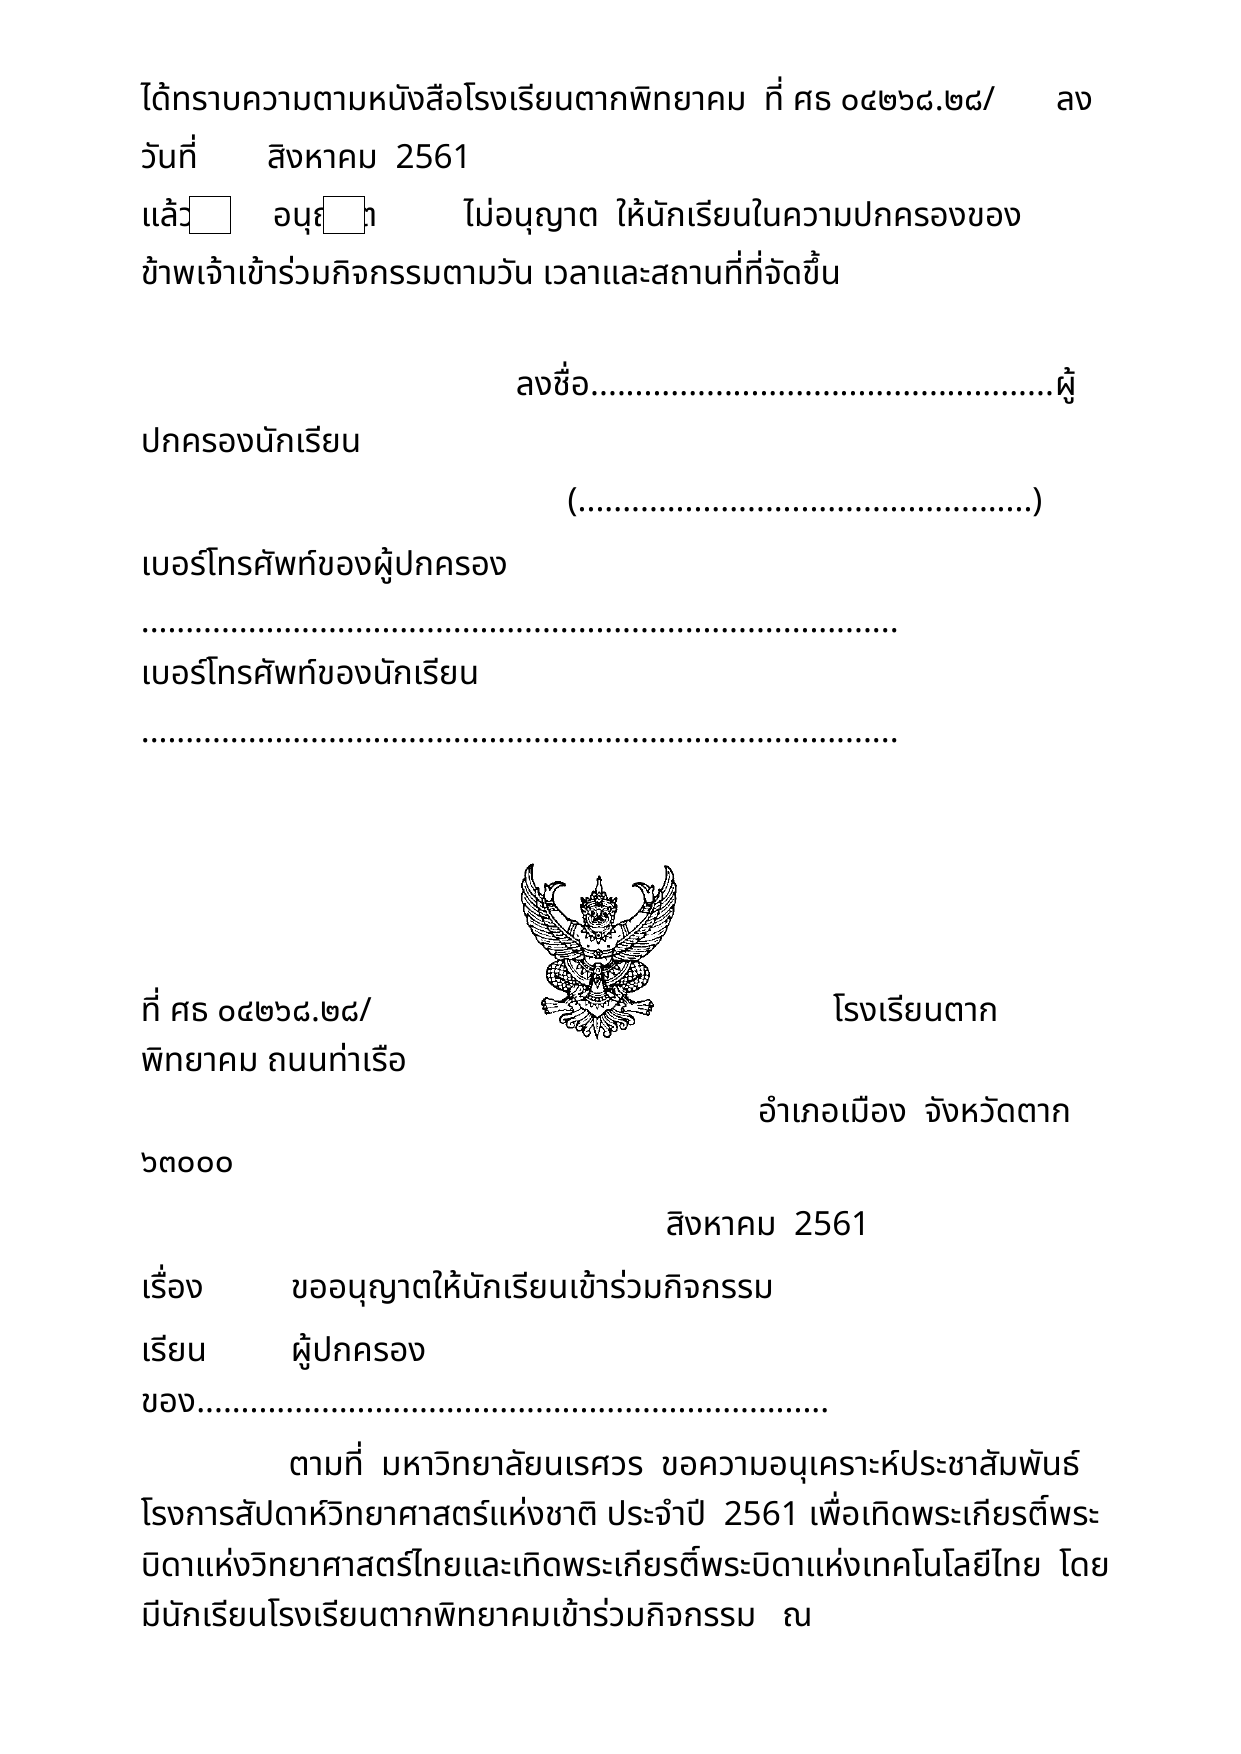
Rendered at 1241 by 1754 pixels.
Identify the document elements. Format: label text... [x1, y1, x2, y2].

text เรียน ผู้ปกครองของ....................................................................... [141, 1326, 1106, 1427]
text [141, 1440, 1113, 1642]
text ที่ ศธ ๐๔๒๖๘.๒๘/ โรงเรียนตากพิทยาคม ถนนท่าเรือ [141, 986, 1106, 1087]
picture [514, 859, 679, 986]
text ลงชื่อ....................................................ผู้ปกครองนักเรียน [141, 359, 1106, 468]
text สิงหาคม 2561 [141, 1200, 1106, 1251]
text อำเภอเมือง จังหวัดตาก ๖๓๐๐๐ [141, 1087, 1106, 1188]
text แล้ว อนุญาต ไม่อนุญาต ให้นักเรียนในความปกครองของข้าพเจ้าเข้าร่วมกิจกรรมตามวัน เวลาและสถานที่ที่จัดขึ้น [141, 191, 1106, 299]
text เบอร์โทรศัพท์ของผู้ปกครอง ..................................................................................... [141, 540, 1106, 643]
text ได้ทราบความตามหนังสือโรงเรียนตากพิทยาคม ที่ ศธ ๐๔๒๖๘.๒๘/ ลงวันที่ สิงหาคม 2561 [141, 75, 1106, 184]
text (...................................................) [141, 475, 1106, 521]
text เรื่อง ขออนุญาตให้นักเรียนเข้าร่วมกิจกรรม [141, 1263, 1106, 1314]
text เบอร์โทรศัพท์ของนักเรียน ..................................................................................... [141, 649, 1106, 752]
